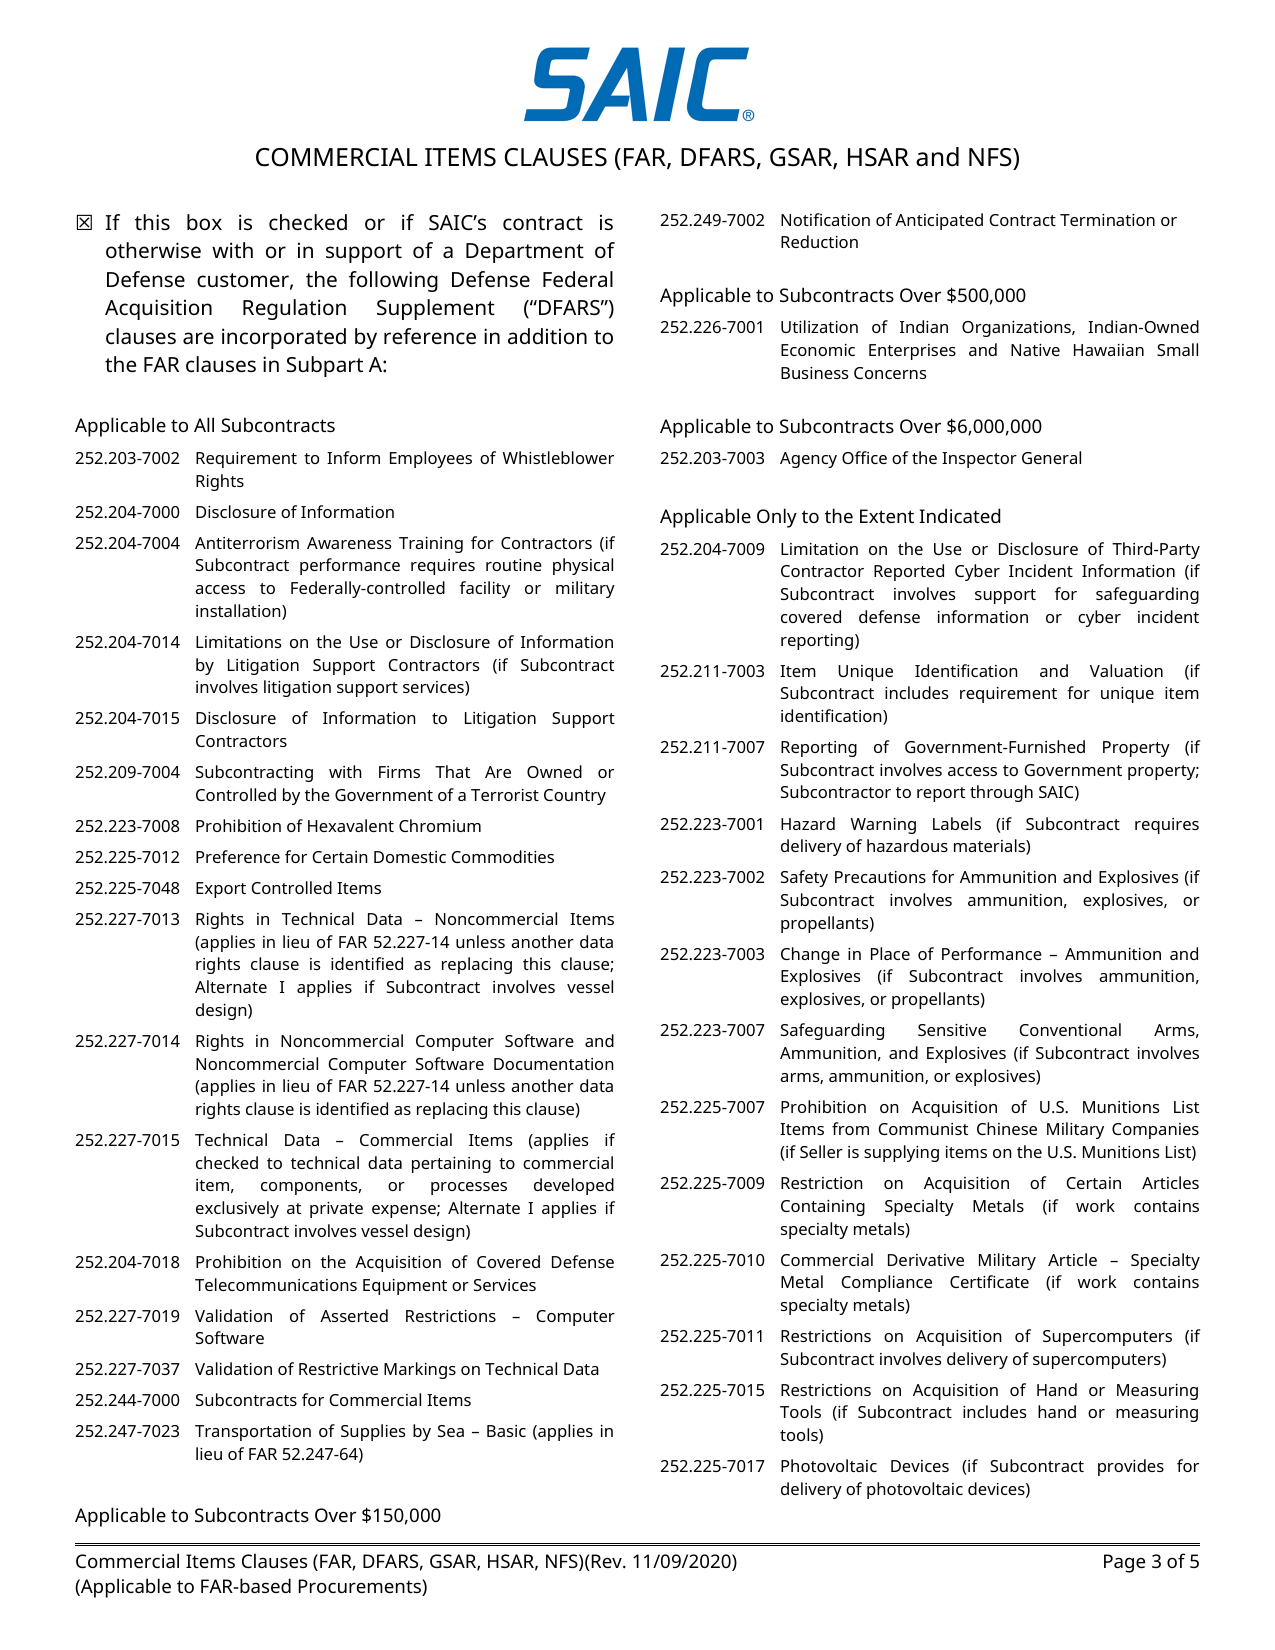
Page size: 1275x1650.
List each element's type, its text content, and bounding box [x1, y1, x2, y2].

text 252.223-7002 Safety Precautions for Ammunition and Explosives (if Subcontract involves ammunition, explosives, or propellants) [660, 866, 1200, 934]
text 252.227-7014 Rights in Noncommercial Computer Software and Noncommercial Computer Software Documentation (applies in lieu of FAR 52.227-14 unless another data rights clause is identified as replacing this clause) [75, 1029, 615, 1120]
text Applicable to Subcontracts Over $150,000 [75, 1502, 615, 1528]
text If this box is checked or if SAIC’s contract is otherwise with or in support of a Department of Defense customer, the following Defense Federal Acquisition Regulation Supplement (“DFARS”) clauses are incorporated by reference in addition to the FAR clauses in Subpart A: [75, 208, 615, 379]
text 252.225-7048 Export Controlled Items [75, 876, 615, 899]
text 252.204-7004 Antiterrorism Awareness Training for Contractors (if Subcontract performance requires routine physical access to Federally-controlled facility or military installation) [75, 531, 615, 622]
text 252.225-7007 Prohibition on Acquisition of U.S. Munitions List Items from Communist Chinese Military Companies (if Seller is supplying items on the U.S. Munitions List) [660, 1095, 1200, 1163]
text 252.223-7001 Hazard Warning Labels (if Subcontract requires delivery of hazardous materials) [660, 812, 1200, 857]
text 252.211-7007 Reporting of Government-Furnished Property (if Subcontract involves access to Government property; Subcontractor to report through SAIC) [660, 736, 1200, 804]
text 252.223-7003 Change in Place of Performance – Ammunition and Explosives (if Subcontract involves ammunition, explosives, or propellants) [660, 942, 1200, 1010]
text 252.226-7001 Utilization of Indian Organizations, Indian-Owned Economic Enterprises and Native Hawaiian Small Business Concerns [660, 316, 1200, 413]
text 252.204-7018 Prohibition on the Acquisition of Covered Defense Telecommunications Equipment or Services [75, 1250, 615, 1296]
text 252.203-7002 Requirement to Inform Employees of Whistleblower Rights [75, 446, 615, 492]
text Applicable to Subcontracts Over $500,000 [660, 282, 1200, 308]
text 252.225-7015 Restrictions on Acquisition of Hand or Measuring Tools (if Subcontract includes hand or measuring tools) [660, 1378, 1200, 1446]
text 252.225-7010 Commercial Derivative Military Article – Specialty Metal Compliance Certificate (if work contains specialty metals) [660, 1248, 1200, 1316]
text 252.223-7008 Prohibition of Hexavalent Chromium [75, 814, 615, 837]
text 252.227-7015 Technical Data – Commercial Items (applies if checked to technical data pertaining to commercial item, components, or processes developed exclusively at private expense; Alternate I applies if Subcontract involves vessel design) [75, 1128, 615, 1242]
text 252.204-7014 Limitations on the Use or Disclosure of Information by Litigation Support Contractors (if Subcontract involves litigation support services) [75, 630, 615, 698]
text 252.203-7003 Agency Office of the Inspector General [660, 447, 1200, 469]
text 252.249-7002 Notification of Anticipated Contract Termination or Reduction [660, 208, 1200, 282]
picture [506, 28, 769, 140]
text Applicable to Subcontracts Over $6,000,000 [660, 413, 1200, 438]
text 252.247-7023 Transportation of Supplies by Sea – Basic (applies in lieu of FAR 52.247-64) [75, 1420, 615, 1494]
text 252.227-7019 Validation of Asserted Restrictions – Computer Software [75, 1304, 615, 1349]
text 252.225-7011 Restrictions on Acquisition of Supercomputers (if Subcontract involves delivery of supercomputers) [660, 1324, 1200, 1370]
text 252.204-7000 Disclosure of Information [75, 500, 615, 523]
text Applicable Only to the Extent Indicated [660, 503, 1200, 529]
text 252.225-7012 Preference for Certain Domestic Commodities [75, 845, 615, 868]
text 252.244-7000 Subcontracts for Commercial Items [75, 1389, 615, 1412]
text 252.204-7015 Disclosure of Information to Litigation Support Contractors [75, 707, 615, 752]
text 252.204-7009 Limitation on the Use or Disclosure of Third-Party Contractor Reported Cyber Incident Information (if Subcontract involves support for safeguarding covered defense information or cyber incident reporting) [660, 537, 1200, 651]
text 252.223-7007 Safeguarding Sensitive Conventional Arms, Ammunition, and Explosives (if Subcontract involves arms, ammunition, or explosives) [660, 1019, 1200, 1087]
text 252.227-7013 Rights in Technical Data – Noncommercial Items (applies in lieu of FAR 52.227-14 unless another data rights clause is identified as replacing this clause; Alternate I applies if Subcontract involves vessel design) [75, 907, 615, 1021]
text Applicable to All Subcontracts [75, 413, 615, 438]
text 252.227-7037 Validation of Restrictive Markings on Technical Data [75, 1358, 615, 1381]
text 252.211-7003 Item Unique Identification and Valuation (if Subcontract includes requirement for unique item identification) [660, 659, 1200, 727]
text 252.209-7004 Subcontracting with Firms That Are Owned or Controlled by the Government of a Terrorist Country [75, 761, 615, 806]
text 252.225-7009 Restriction on Acquisition of Certain Articles Containing Specialty Metals (if work contains specialty metals) [660, 1172, 1200, 1240]
text 252.225-7017 Photovoltaic Devices (if Subcontract provides for delivery of photovoltaic devices) [660, 1455, 1200, 1500]
